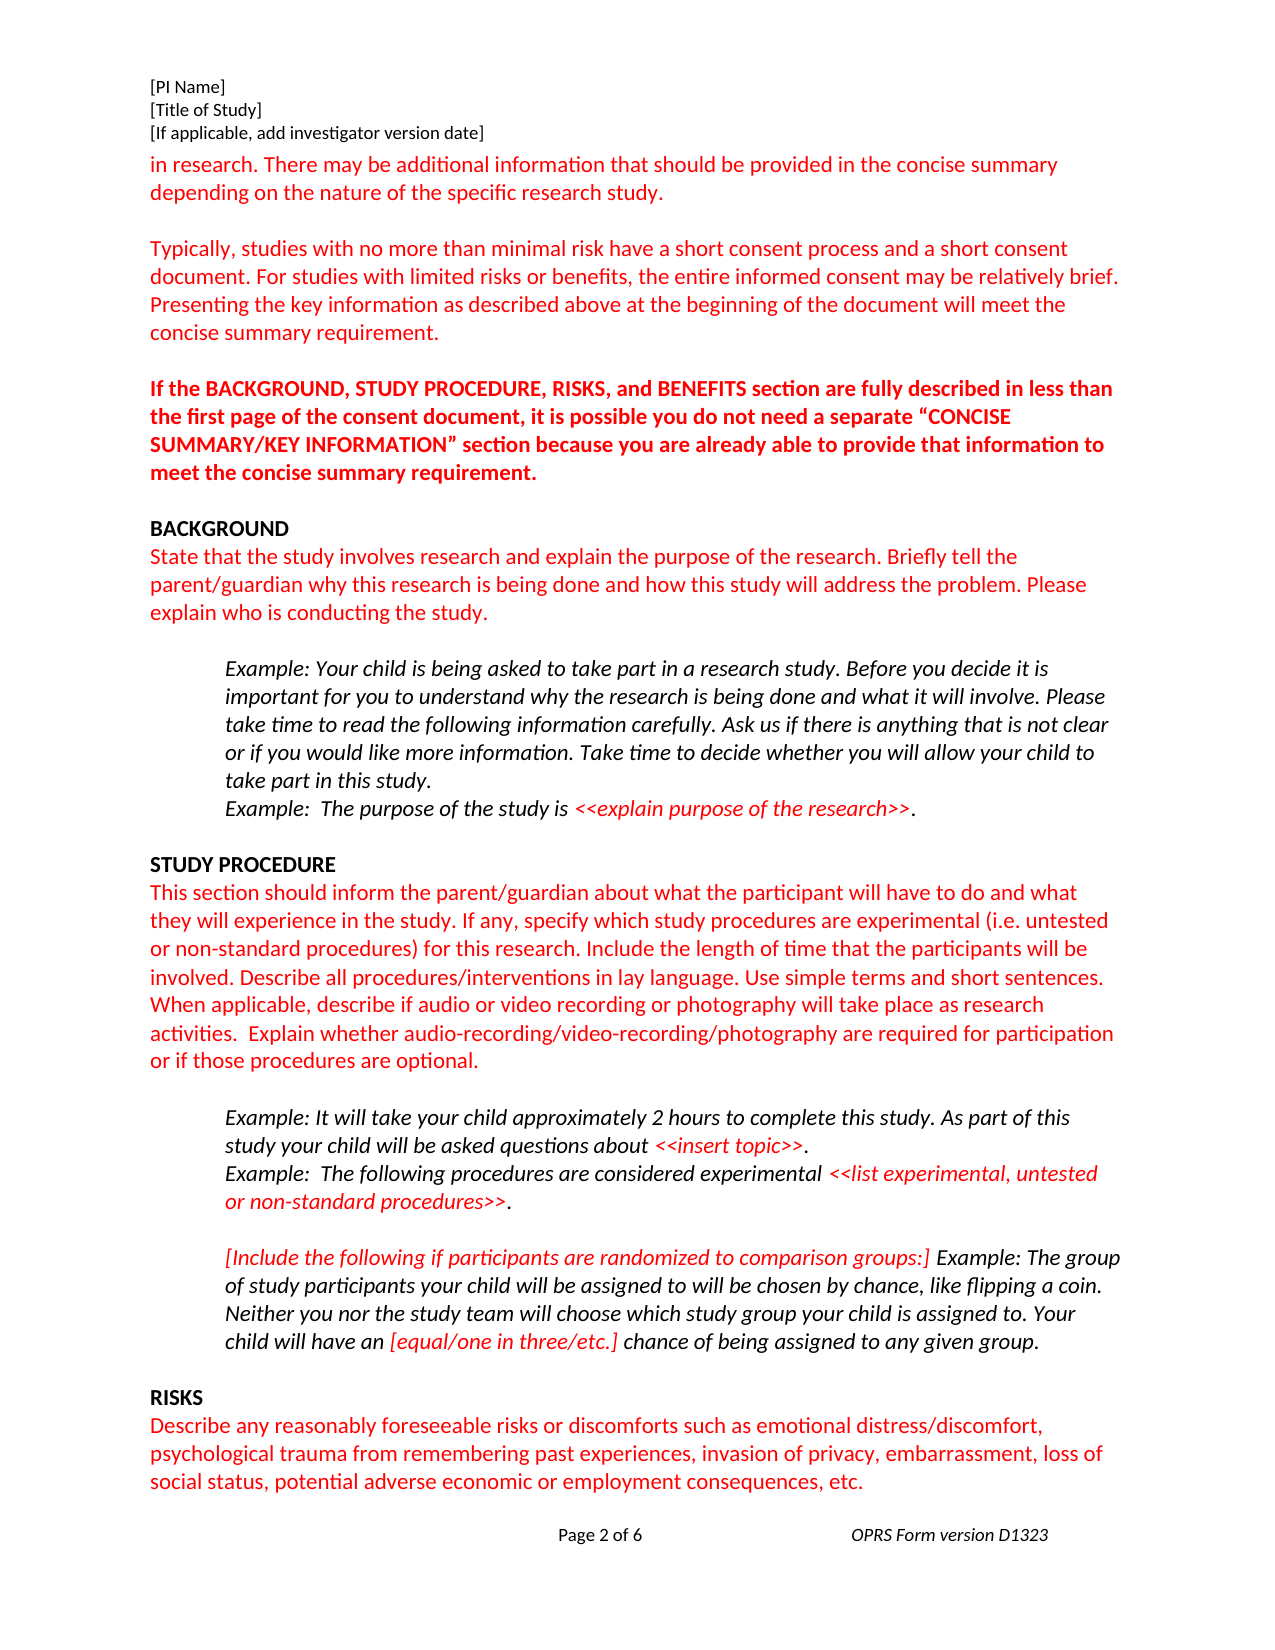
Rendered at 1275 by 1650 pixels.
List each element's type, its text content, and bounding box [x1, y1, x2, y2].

text Describe any reasonably foreseeable risks or discomforts such as emotional distress/discomfort, psychological trauma from remembering past experiences, invasion of privacy, embarrassment, loss of social status, potential adverse economic or employment consequences, etc. [150, 1411, 1125, 1495]
text Example: It will take your child approximately 2 hours to complete this study. As part of this study your child will be asked questions about <<insert topic>>. [225, 1103, 1125, 1159]
text This section should inform the parent/guardian about what the participant will have to do and what they will experience in the study. If any, specify which study procedures are experimental (i.e. untested or non-standard procedures) for this research. Include the length of time that the participants will be involved. Describe all procedures/interventions in lay language. Use simple terms and short sentences. When applicable, describe if audio or video recording or photography will take place as research activities. Explain whether audio-recording/video-recording/photography are required for participation or if those procedures are optional. [150, 878, 1125, 1075]
text Example: The purpose of the study is <<explain purpose of the research>>. [225, 794, 1125, 822]
text RISKS [150, 1383, 1125, 1411]
text BACKGROUND [150, 514, 1125, 542]
text STUDY PROCEDURE [150, 851, 1125, 878]
text State that the study involves research and explain the purpose of the research. Briefly tell the parent/guardian why this research is being done and how this study will address the problem. Please explain who is conducting the study. [150, 542, 1125, 626]
text Typically, studies with no more than minimal risk have a short consent process and a short consent document. For studies with limited risks or benefits, the entire informed consent may be relatively brief. Presenting the key information as described above at the beginning of the document will meet the concise summary requirement. [150, 234, 1125, 346]
text Example: The following procedures are considered experimental <<list experimental, untested or non-standard procedures>>. [225, 1159, 1125, 1215]
text Example: Your child is being asked to take part in a research study. Before you decide it is important for you to understand why the research is being done and what it will involve. Please take time to read the following information carefully. Ask us if there is anything that is not clear or if you would like more information. Take time to decide whether you will allow your child to take part in this study. [225, 654, 1125, 794]
text If the BACKGROUND, STUDY PROCEDURE, RISKS, and BENEFITS section are fully described in less than the first page of the consent document, it is possible you do not need a separate “CONCISE SUMMARY/KEY INFORMATION” section because you are already able to provide that information to meet the concise summary requirement. [150, 374, 1125, 486]
text [Include the following if participants are randomized to comparison groups:] Example: The group of study participants your child will be assigned to will be chosen by chance, like flipping a coin. Neither you nor the study team will choose which study group your child is assigned to. Your child will have an [equal/one in three/etc.] chance of being assigned to any given group. [225, 1243, 1125, 1355]
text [150, 150, 1125, 206]
